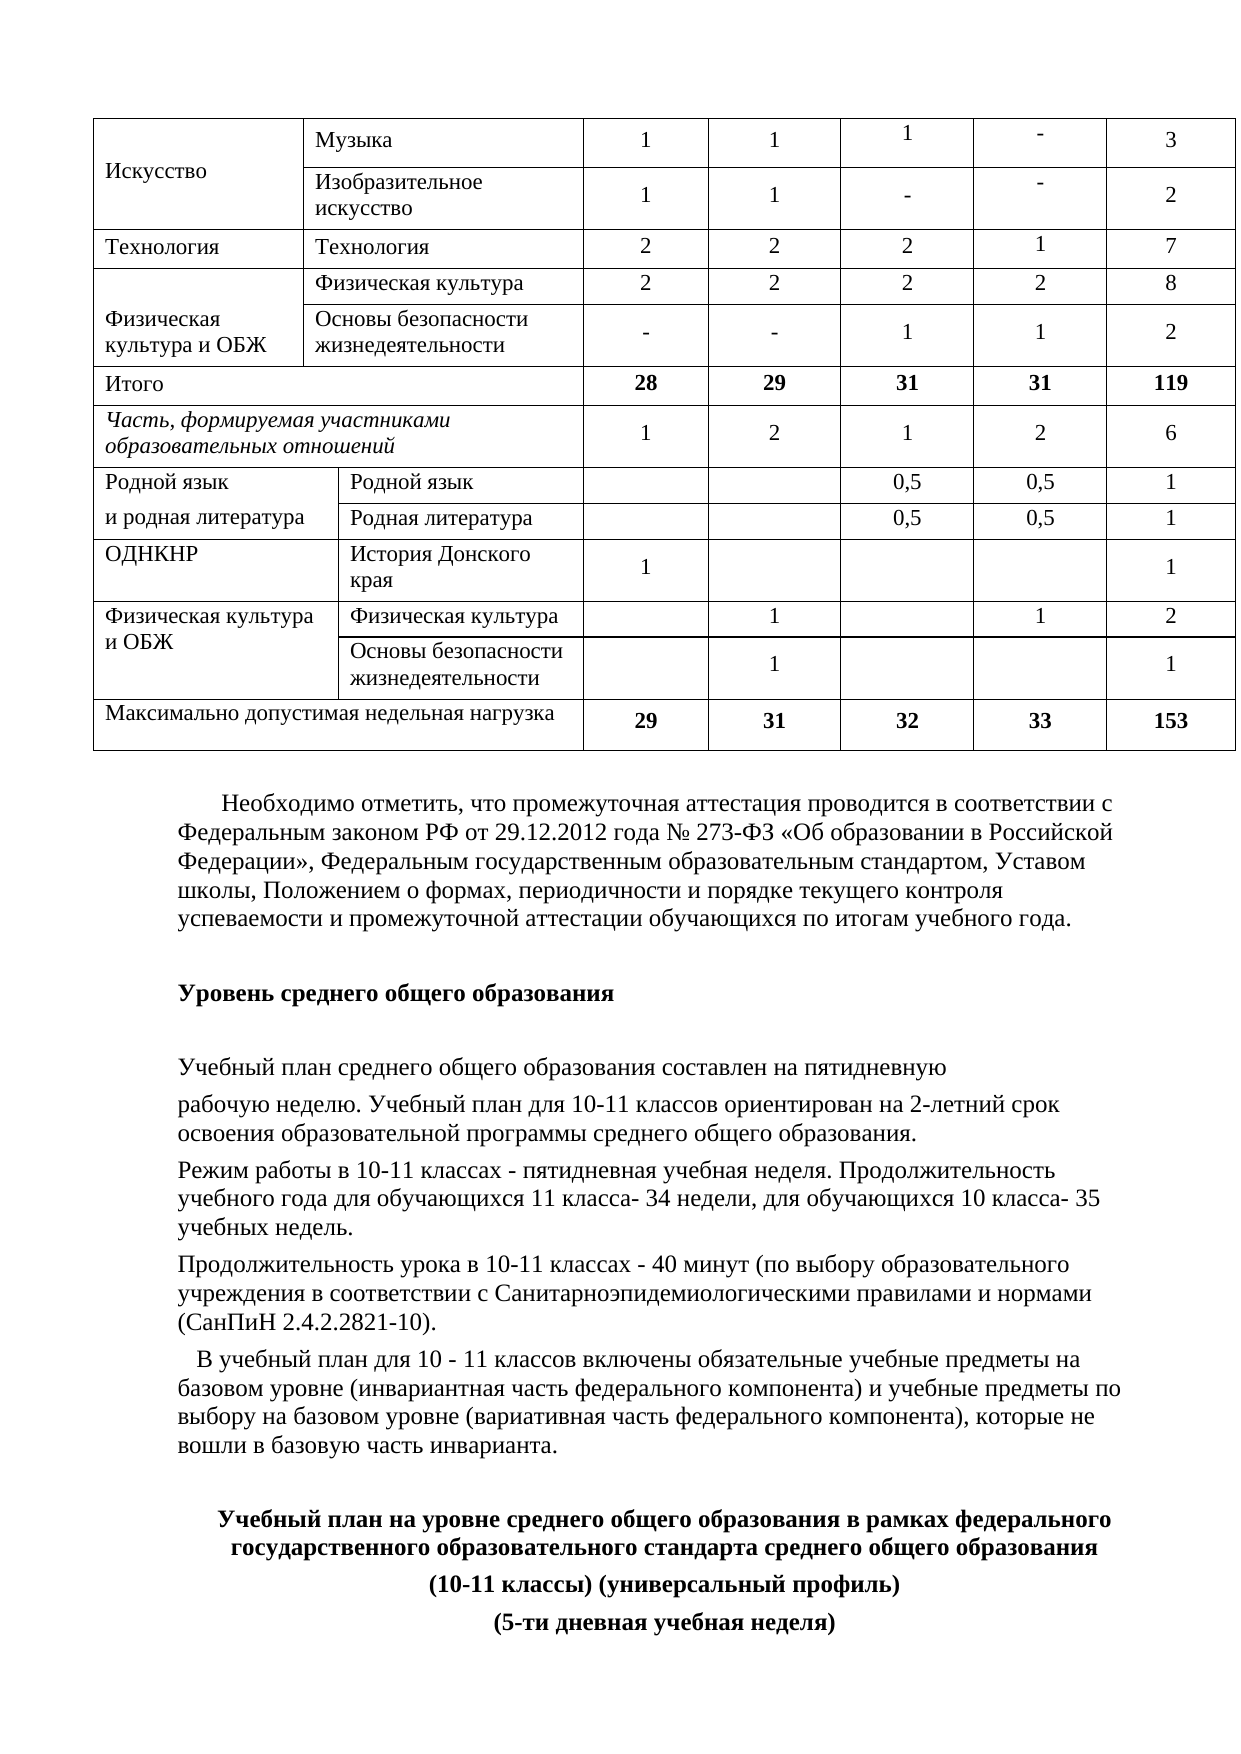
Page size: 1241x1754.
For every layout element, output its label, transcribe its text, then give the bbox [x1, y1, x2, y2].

table_cell 1 [1107, 540, 1235, 601]
table_cell Физическая культура и ОБЖ [94, 269, 303, 366]
table_cell 3 [1107, 119, 1235, 167]
table_cell 1 [974, 230, 1106, 268]
table_cell 0,5 [841, 504, 973, 538]
table_cell 8 [1107, 269, 1235, 304]
table_cell 2 [584, 269, 708, 304]
table_cell 153 [1107, 700, 1235, 750]
table_cell - [709, 305, 840, 366]
table_cell - [974, 168, 1106, 229]
table_cell 0,5 [974, 468, 1106, 503]
table_cell 31 [841, 367, 973, 405]
table_cell 2 [974, 406, 1106, 467]
table_cell Максимально допустимая недельная нагрузка [94, 700, 583, 750]
table_cell Часть, формируемая участниками образовательных отношений [94, 406, 583, 467]
text В учебный план для 10 - 11 классов включены обязательные учебные предметы на базовом уровне (инвариантная часть федерального компонента) и учебные предметы по выбору на базовом уровне (вариативная часть федерального компонента), которые не вошли в базовую часть инварианта. [177, 1344, 1152, 1459]
table_cell Физическая культура [339, 602, 583, 636]
table_cell [584, 468, 708, 503]
table_cell [709, 540, 840, 601]
table_cell 2 [841, 269, 973, 304]
table_cell Технология [94, 230, 303, 268]
table_cell - [584, 305, 708, 366]
text Уровень среднего общего образования [177, 978, 1152, 1006]
table_cell Изобразительное искусство [304, 168, 583, 229]
table_cell 28 [584, 367, 708, 405]
table_cell Родной язык и родная литература [94, 468, 338, 538]
table_cell ОДНКНР [94, 540, 338, 601]
table_cell Технология [304, 230, 583, 268]
text Необходимо отметить, что промежуточная аттестация проводится в соответствии с Федеральным законом РФ от 29.12.2012 года № 273-ФЗ «Об образовании в Российской Федерации», Федеральным государственным образовательным стандартом, Уставом школы, Положением о формах, периодичности и порядке текущего контроля успеваемости и промежуточной аттестации обучающихся по итогам учебного года. [177, 788, 1152, 932]
table_cell 1 [709, 638, 840, 698]
table_cell Основы безопасности жизнедеятельности [339, 638, 583, 698]
table_cell 1 [974, 602, 1106, 636]
table_cell 2 [841, 230, 973, 268]
table_cell Итого [94, 367, 583, 405]
table_cell Физическая культура [304, 269, 583, 304]
text Продолжительность урока в 10-11 классах - 40 минут (по выбору образовательного учреждения в соответствии с Санитарноэпидемиологическими правилами и нормами (СанПиН 2.4.2.2821-10). [177, 1249, 1152, 1336]
table_cell [709, 504, 840, 538]
table_cell Родная литература [339, 504, 583, 538]
table_cell 6 [1107, 406, 1235, 467]
table_cell Искусство [94, 119, 303, 229]
table_cell 2 [584, 230, 708, 268]
table_cell 29 [709, 367, 840, 405]
text Учебный план на уровне среднего общего образования в рамках федерального государственного образовательного стандарта среднего общего образования [177, 1504, 1152, 1561]
text (5-ти дневная учебная неделя) [177, 1607, 1152, 1635]
table_cell - [974, 119, 1106, 167]
table_cell 0,5 [974, 504, 1106, 538]
table_cell 1 [709, 602, 840, 636]
table_cell 1 [841, 119, 973, 167]
table_cell 1 [1107, 468, 1235, 503]
table_cell 33 [974, 700, 1106, 750]
table_cell 1 [709, 119, 840, 167]
table_cell 1 [841, 305, 973, 366]
table_cell [584, 638, 708, 698]
table_cell 119 [1107, 367, 1235, 405]
table_cell [709, 468, 840, 503]
table_cell 2 [1107, 168, 1235, 229]
table_cell [841, 540, 973, 601]
table_cell 1 [1107, 504, 1235, 538]
table_cell 2 [1107, 305, 1235, 366]
table_cell История Донского края [339, 540, 583, 601]
table_cell 1 [584, 119, 708, 167]
text рабочую неделю. Учебный план для 10-11 классов ориентирован на 2-летний срок освоения образовательной программы среднего общего образования. [177, 1089, 1152, 1146]
table_cell [841, 638, 973, 698]
text (10-11 классы) (универсальный профиль) [177, 1569, 1152, 1598]
table_cell [841, 602, 973, 636]
table_cell 1 [1107, 638, 1235, 698]
table_cell [974, 540, 1106, 601]
table_cell Физическая культура и ОБЖ [94, 602, 338, 698]
table_cell 1 [584, 168, 708, 229]
table_cell Основы безопасности жизнедеятельности [304, 305, 583, 366]
table_cell 0,5 [841, 468, 973, 503]
table_cell 31 [974, 367, 1106, 405]
table_cell - [841, 168, 973, 229]
table_cell 32 [841, 700, 973, 750]
table_cell 1 [584, 540, 708, 601]
table_cell 2 [1107, 602, 1235, 636]
table_cell 1 [841, 406, 973, 467]
table_cell 2 [709, 406, 840, 467]
table_cell 1 [974, 305, 1106, 366]
table_cell 2 [709, 230, 840, 268]
table_cell Музыка [304, 119, 583, 167]
table_cell 2 [709, 269, 840, 304]
table_cell [584, 504, 708, 538]
text Учебный план среднего общего образования составлен на пятидневную [177, 1052, 1152, 1081]
table_cell 2 [974, 269, 1106, 304]
table_cell Родной язык [339, 468, 583, 503]
table_cell 31 [709, 700, 840, 750]
table_cell 29 [584, 700, 708, 750]
table_cell [584, 602, 708, 636]
text Режим работы в 10-11 классах - пятидневная учебная неделя. Продолжительность учебного года для обучающихся 11 класса- 34 недели, для обучающихся 10 класса- 35 учебных недель. [177, 1155, 1152, 1241]
table_cell 1 [584, 406, 708, 467]
table_cell 1 [709, 168, 840, 229]
table_cell 7 [1107, 230, 1235, 268]
table_cell [974, 638, 1106, 698]
